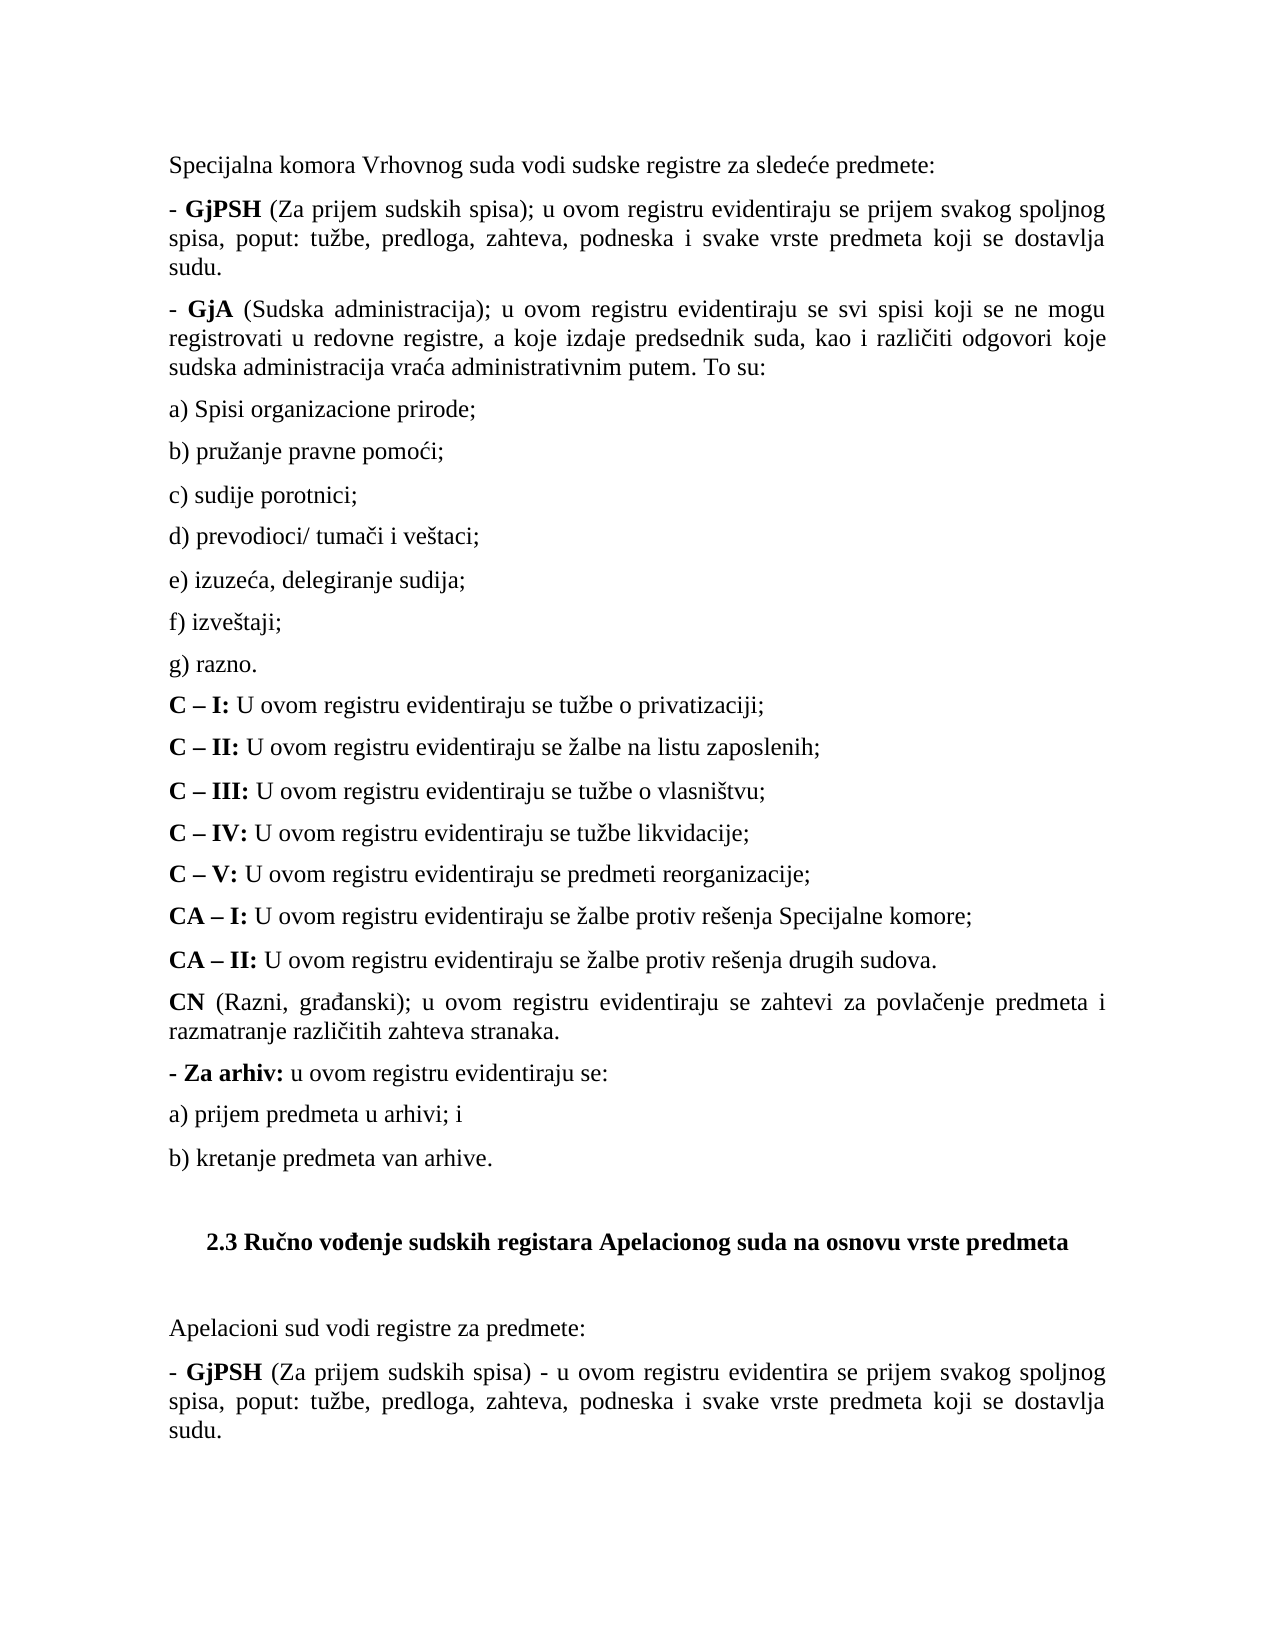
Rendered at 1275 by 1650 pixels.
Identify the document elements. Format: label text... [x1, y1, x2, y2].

text Specijalna komora Vrhovnog suda vodi sudske registre za sledeće predmete: [169, 150, 1106, 179]
text CA – II: U ovom registru evidentiraju se žalbe protiv rešenja drugih sudova. [169, 945, 1106, 974]
text - Za arhiv: u ovom registru evidentiraju se: [169, 1058, 1106, 1087]
text - GjA (Sudska administracija); u ovom registru evidentiraju se svi spisi koji se ne mogu registrovati u redovne registre, a koje izdaje predsednik suda, kao i različiti odgovori koje sudska administracija vraća administrativnim putem. To su: [169, 294, 1106, 382]
text e) izuzeća, delegiranje sudija; [169, 566, 1106, 595]
text Apelacioni sud vodi registre za predmete: [169, 1313, 1106, 1342]
text CN (Razni, građanski); u ovom registru evidentiraju se zahtevi za povlačenje predmeta i razmatranje različitih zahteva stranaka. [169, 987, 1106, 1045]
text C – III: U ovom registru evidentiraju se tužbe o vlasništvu; [169, 776, 1106, 805]
text C – I: U ovom registru evidentiraju se tužbe o privatizaciji; [169, 691, 1106, 720]
text C – II: U ovom registru evidentiraju se žalbe na listu zaposlenih; [169, 732, 1106, 761]
text C – V: U ovom registru evidentiraju se predmeti reorganizacije; [169, 859, 1106, 889]
text - GjPSH (Za prijem sudskih spisa) - u ovom registru evidentira se prijem svakog spoljnog spisa, poput: tužbe, predloga, zahteva, podneska i svake vrste predmeta koji se dostavlja sudu. [169, 1357, 1106, 1444]
text CA – I: U ovom registru evidentiraju se žalbe protiv rešenja Specijalne komore; [169, 901, 1106, 930]
text b) pružanje pravne pomoći; [169, 436, 1106, 464]
text g) razno. [169, 649, 1106, 678]
text 2.3 Ručno vođenje sudskih registara Apelacionog suda na osnovu vrste predmeta [169, 1227, 1106, 1256]
text f) izveštaji; [169, 607, 1106, 636]
text c) sudije porotnici; [169, 480, 1106, 509]
text a) prijem predmeta u arhivi; i [169, 1099, 1106, 1128]
text d) prevodioci/ tumači i veštaci; [169, 521, 1106, 550]
text - GjPSH (Za prijem sudskih spisa); u ovom registru evidentiraju se prijem svakog spoljnog spisa, poput: tužbe, predloga, zahteva, podneska i svake vrste predmeta koji se dostavlja sudu. [169, 194, 1106, 282]
text C – IV: U ovom registru evidentiraju se tužbe likvidacije; [169, 818, 1106, 847]
text a) Spisi organizacione prirode; [169, 394, 1106, 423]
text b) kretanje predmeta van arhive. [169, 1143, 1106, 1172]
